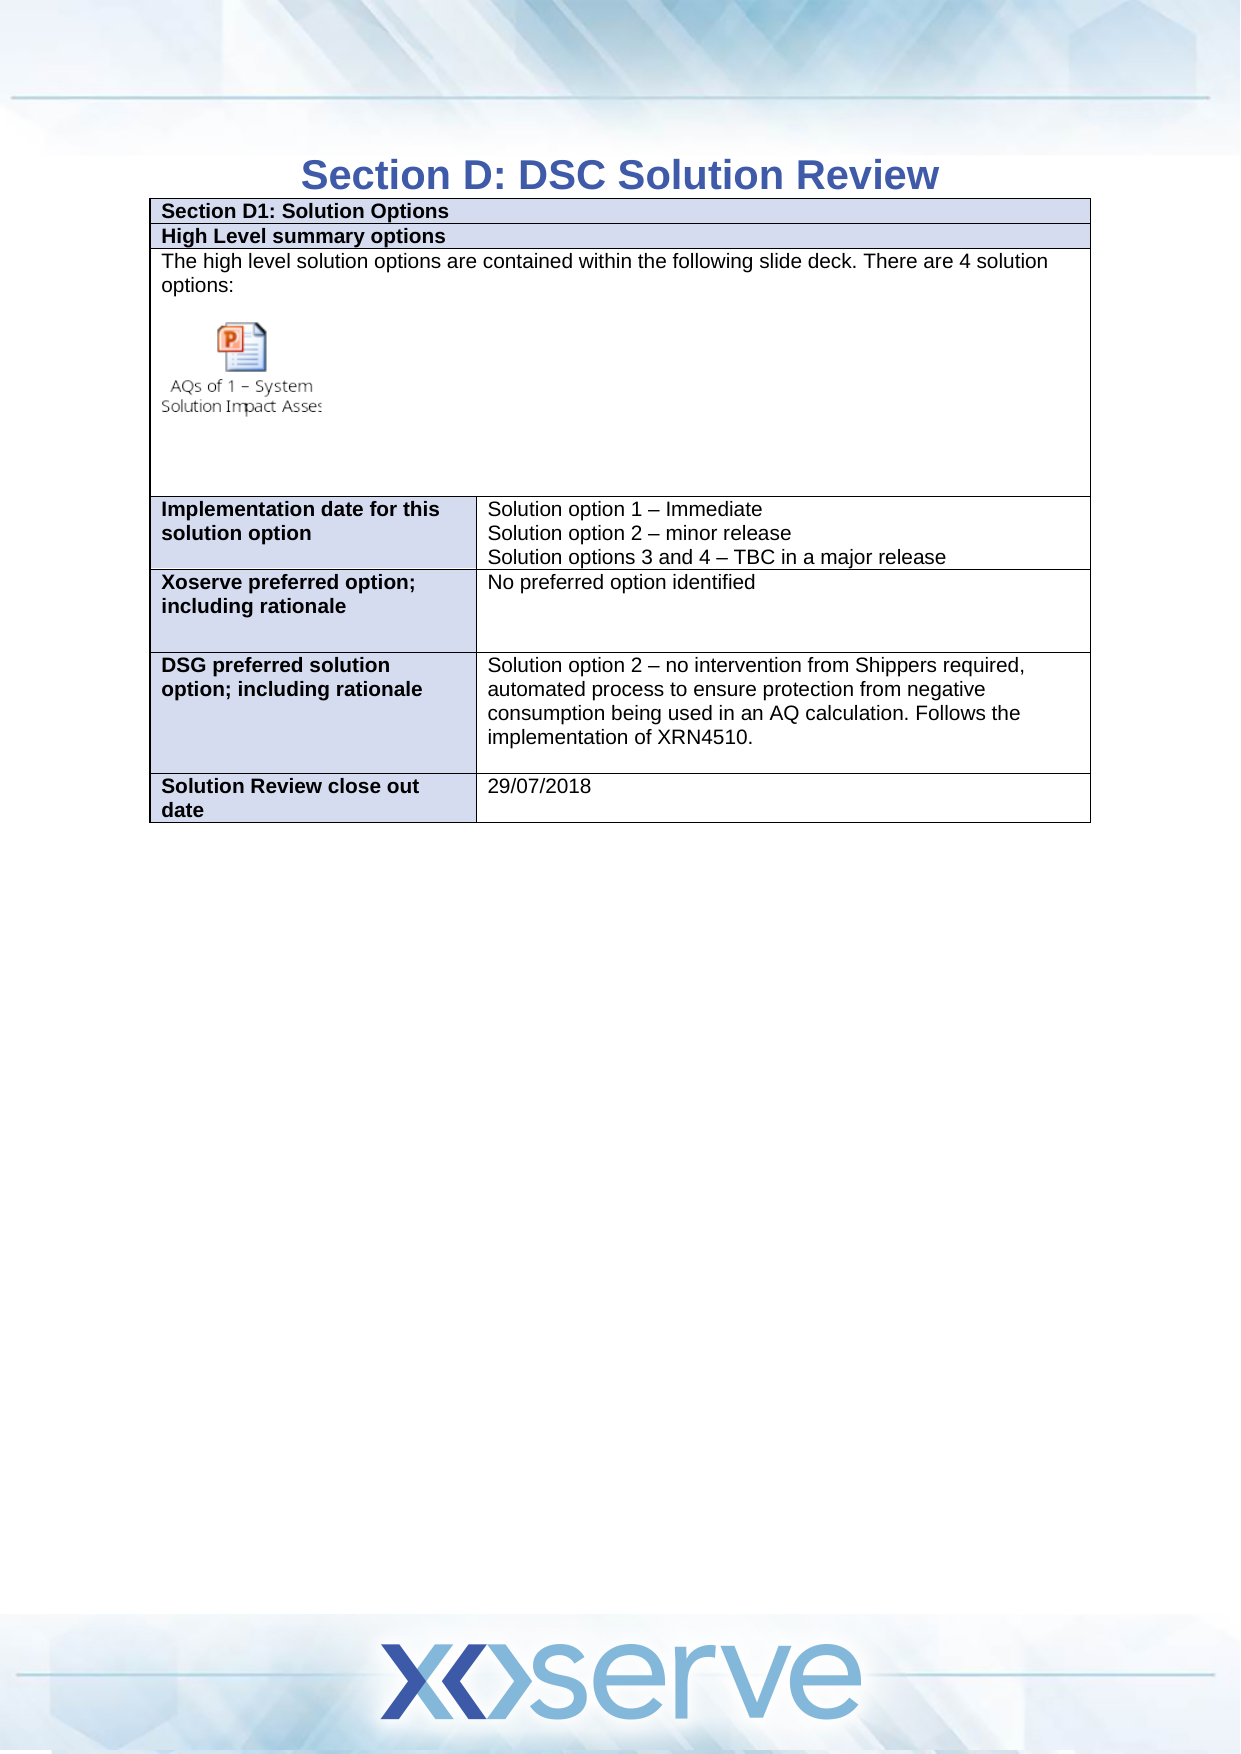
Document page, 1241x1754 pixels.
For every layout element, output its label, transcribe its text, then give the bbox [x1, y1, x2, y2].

table_cell Solution option 1 – Immediate Solution option 2 – minor release Solution options 3 and 4 – TBC in a major release [477, 497, 1090, 568]
table_cell Solution Review close out date [151, 774, 476, 822]
picture [0, 0, 1241, 1754]
table_cell Solution option 2 – no intervention from Shippers required, automated process to ensure protection from negative consumption being used in an AQ calculation. Follows the implementation of XRN4510. [477, 653, 1090, 773]
table_cell Xoserve preferred option; including rationale [151, 570, 476, 652]
table_cell DSG preferred solution option; including rationale [151, 653, 476, 773]
table_cell The high level solution options are contained within the following slide deck. There are 4 solution options: [151, 249, 1090, 496]
table_cell No preferred option identified [477, 570, 1090, 652]
text Section D: DSC Solution Review [150, 150, 1090, 198]
table_cell High Level summary options [151, 224, 1090, 248]
table_cell 29/07/2018 [477, 774, 1090, 822]
table_cell Implementation date for this solution option [151, 497, 476, 568]
table_header Section D1: Solution Options [151, 199, 1090, 223]
